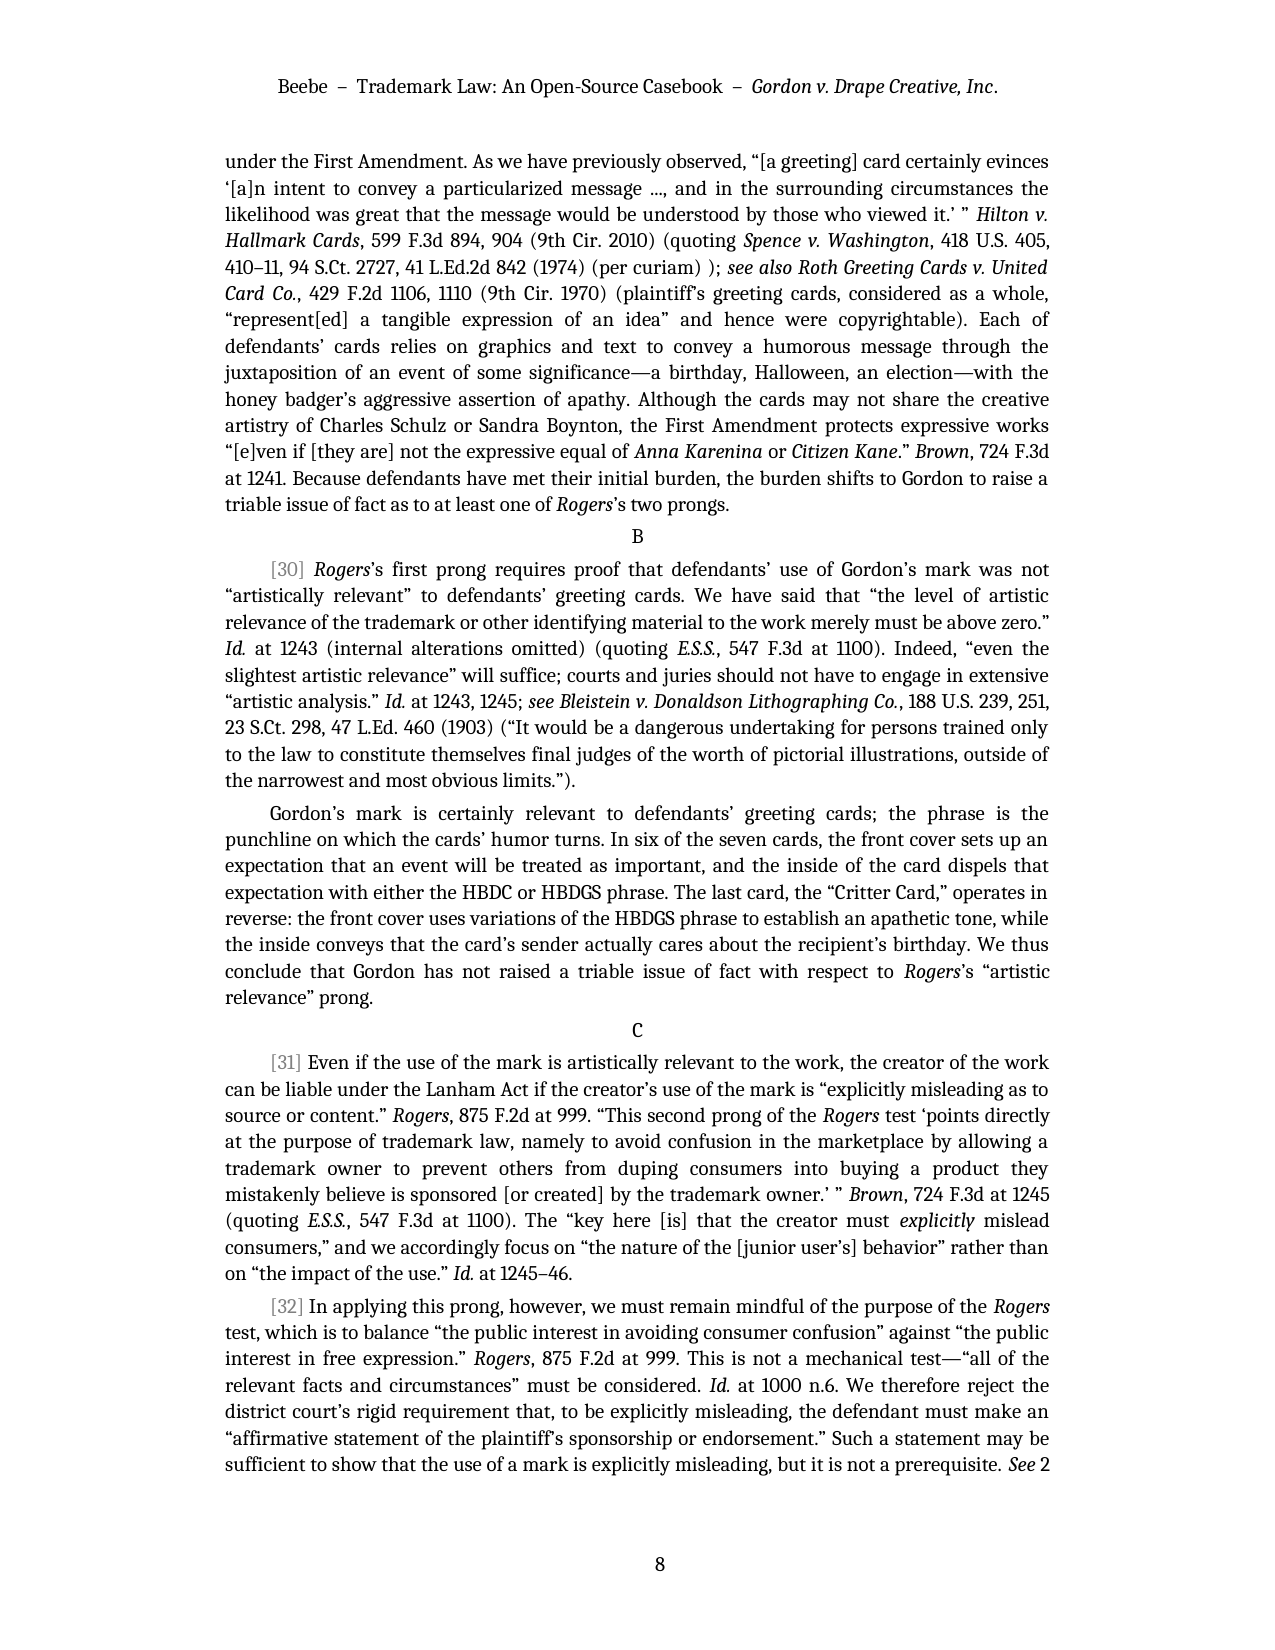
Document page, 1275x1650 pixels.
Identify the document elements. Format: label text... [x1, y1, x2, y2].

text B [225, 525, 1050, 549]
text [225, 1294, 1050, 1476]
text [30] Rogers’s first prong requires proof that defendants’ use of Gordon’s mark was not “artistically relevant” to defendants’ greeting cards. We have said that “the level of artistic relevance of the trademark or other identifying material to the work merely must be above zero.” Id. at 1243 (internal alterations omitted) (quoting E.S.S., 547 F.3d at 1100). Indeed, “even the slightest artistic relevance” will suffice; courts and juries should not have to engage in extensive “artistic analysis.” Id. at 1243, 1245; see Bleistein v. Donaldson Lithographing Co., 188 U.S. 239, 251, 23 S.Ct. 298, 47 L.Ed. 460 (1903) (“It would be a dangerous undertaking for persons trained only to the law to constitute themselves final judges of the worth of pictorial illustrations, outside of the narrowest and most obvious limits.”). [225, 558, 1050, 793]
text Gordon’s mark is certainly relevant to defendants’ greeting cards; the phrase is the punchline on which the cards’ humor turns. In six of the seven cards, the front cover sets up an expectation that an event will be treated as important, and the inside of the card dispels that expectation with either the HBDC or HBDGS phrase. The last card, the “Critter Card,” operates in reverse: the front cover uses variations of the HBDGS phrase to establish an apathetic tone, while the inside conveys that the card’s sender actually cares about the recipient’s birthday. We thus conclude that Gordon has not raised a triable issue of fact with respect to Rogers’s “artistic relevance” prong. [225, 801, 1050, 1010]
text [31] Even if the use of the mark is artistically relevant to the work, the creator of the work can be liable under the Lanham Act if the creator’s use of the mark is “explicitly misleading as to source or content.” Rogers, 875 F.2d at 999. “This second prong of the Rogers test ‘points directly at the purpose of trademark law, namely to avoid confusion in the marketplace by allowing a trademark owner to prevent others from duping consumers into buying a product they mistakenly believe is sponsored [or created] by the trademark owner.’ ” Brown, 724 F.3d at 1245 (quoting E.S.S., 547 F.3d at 1100). The “key here [is] that the creator must explicitly mislead consumers,” and we accordingly focus on “the nature of the [junior user’s] behavior” rather than on “the impact of the use.” Id. at 1245–46. [225, 1051, 1050, 1286]
text C [225, 1018, 1050, 1042]
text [225, 150, 1050, 517]
